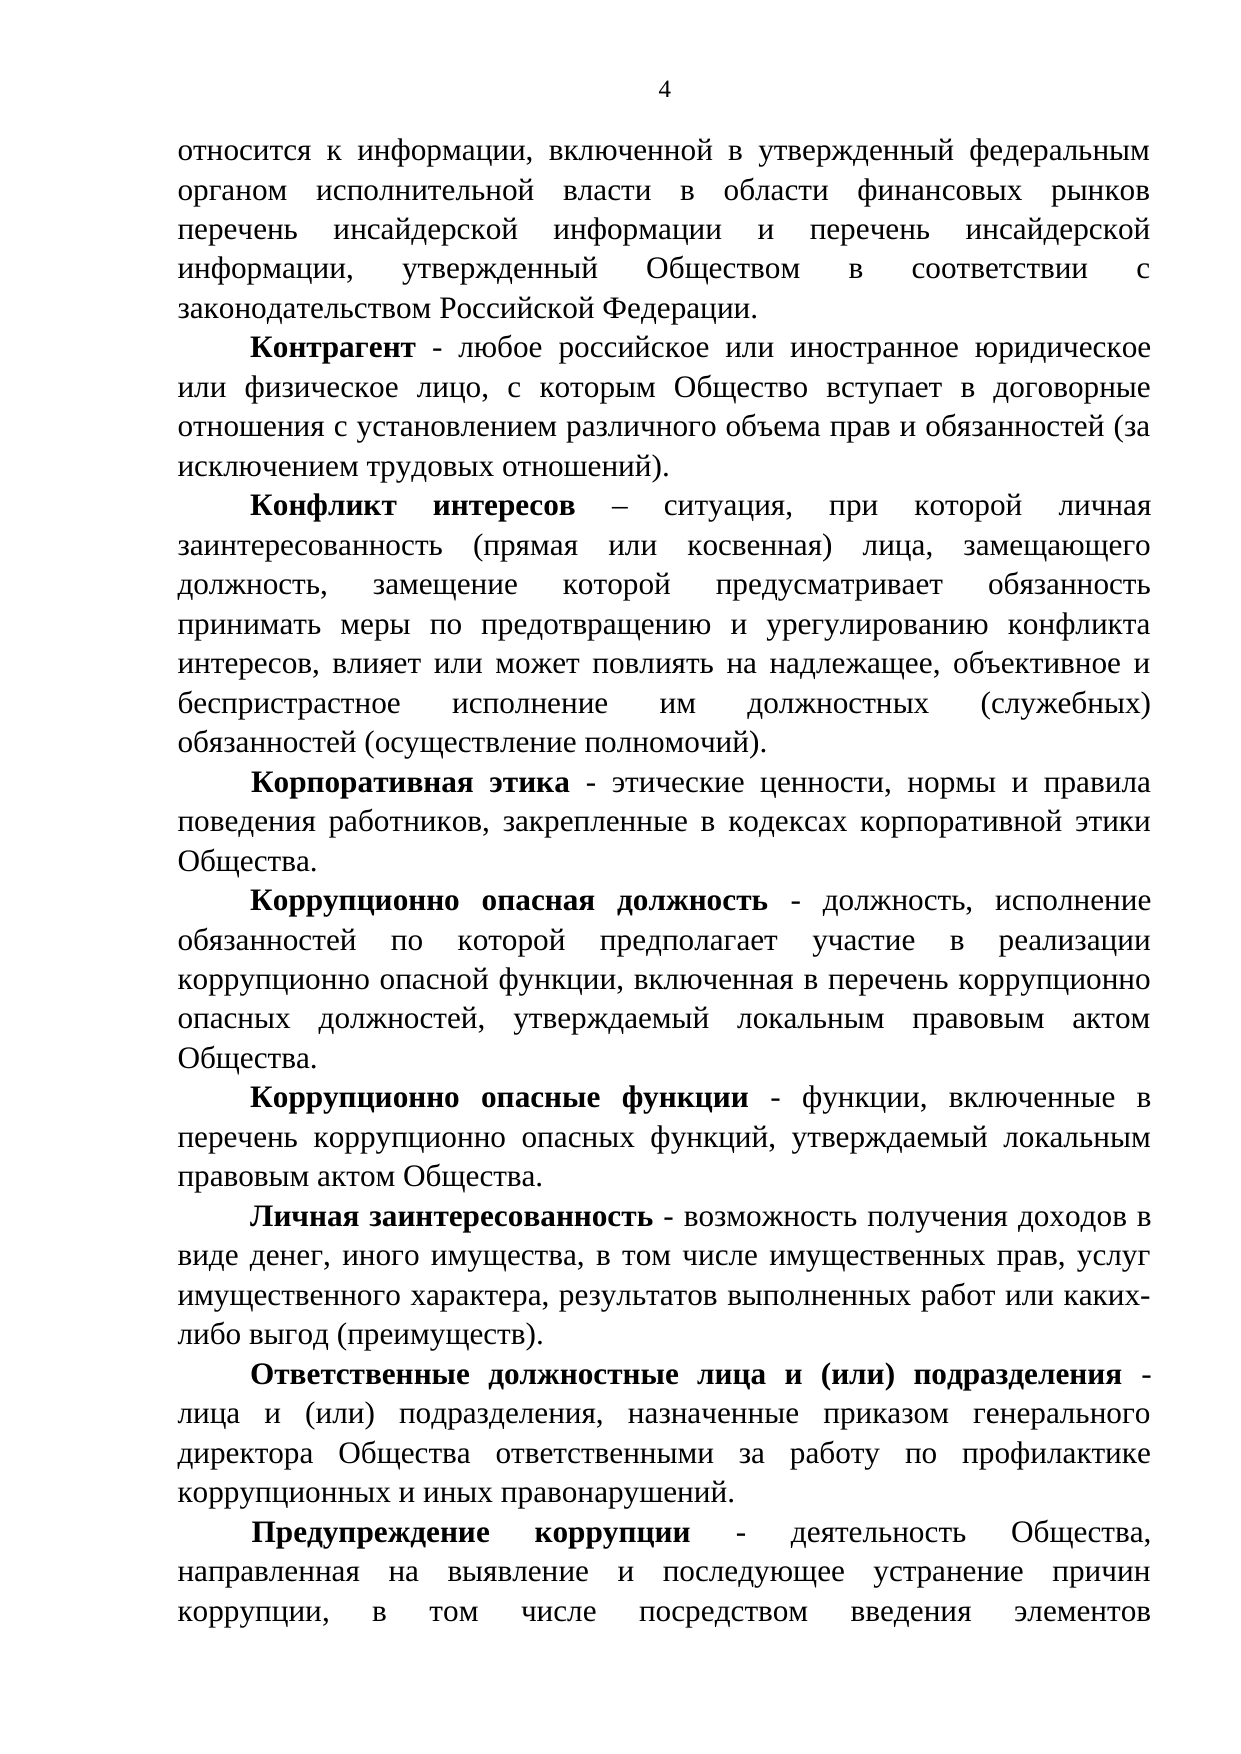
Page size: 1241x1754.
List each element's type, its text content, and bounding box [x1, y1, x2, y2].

text Корпоративная этика - этические ценности, нормы и правила поведения работников, закрепленные в кодексах корпоративной этики Общества. [177, 763, 1152, 878]
text Коррупционно опасные функции - функции, включенные в перечень коррупционно опасных функций, утверждаемый локальным правовым актом Общества. [177, 1079, 1152, 1194]
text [177, 131, 1151, 325]
text Коррупционно опасная должность - должность, исполнение обязанностей по которой предполагает участие в реализации коррупционно опасной функции, включенная в перечень коррупционно опасных должностей, утверждаемый локальным правовым актом Общества. [177, 881, 1152, 1075]
text Ответственные должностные лица и (или) подразделения - лица и (или) подразделения, назначенные приказом генерального директора Общества ответственными за работу по профилактике коррупционных и иных правонарушений. [177, 1355, 1152, 1509]
text Контрагент - любое российское или иностранное юридическое или физическое лицо, с которым Общество вступает в договорные отношения с установлением различного объема прав и обязанностей (за исключением трудовых отношений). [177, 329, 1152, 483]
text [177, 1513, 1152, 1628]
text Личная заинтересованность - возможность получения доходов в виде денег, иного имущества, в том числе имущественных прав, услуг имущественного характера, результатов выполненных работ или каких-либо выгод (преимуществ). [177, 1197, 1152, 1352]
text Конфликт интересов – ситуация, при которой личная заинтересованность (прямая или косвенная) лица, замещающего должность, замещение которой предусматривает обязанность принимать меры по предотвращению и урегулированию конфликта интересов, влияет или может повлиять на надлежащее, объективное и беспристрастное исполнение им должностных (служебных) обязанностей (осуществление полномочий). [177, 487, 1152, 759]
